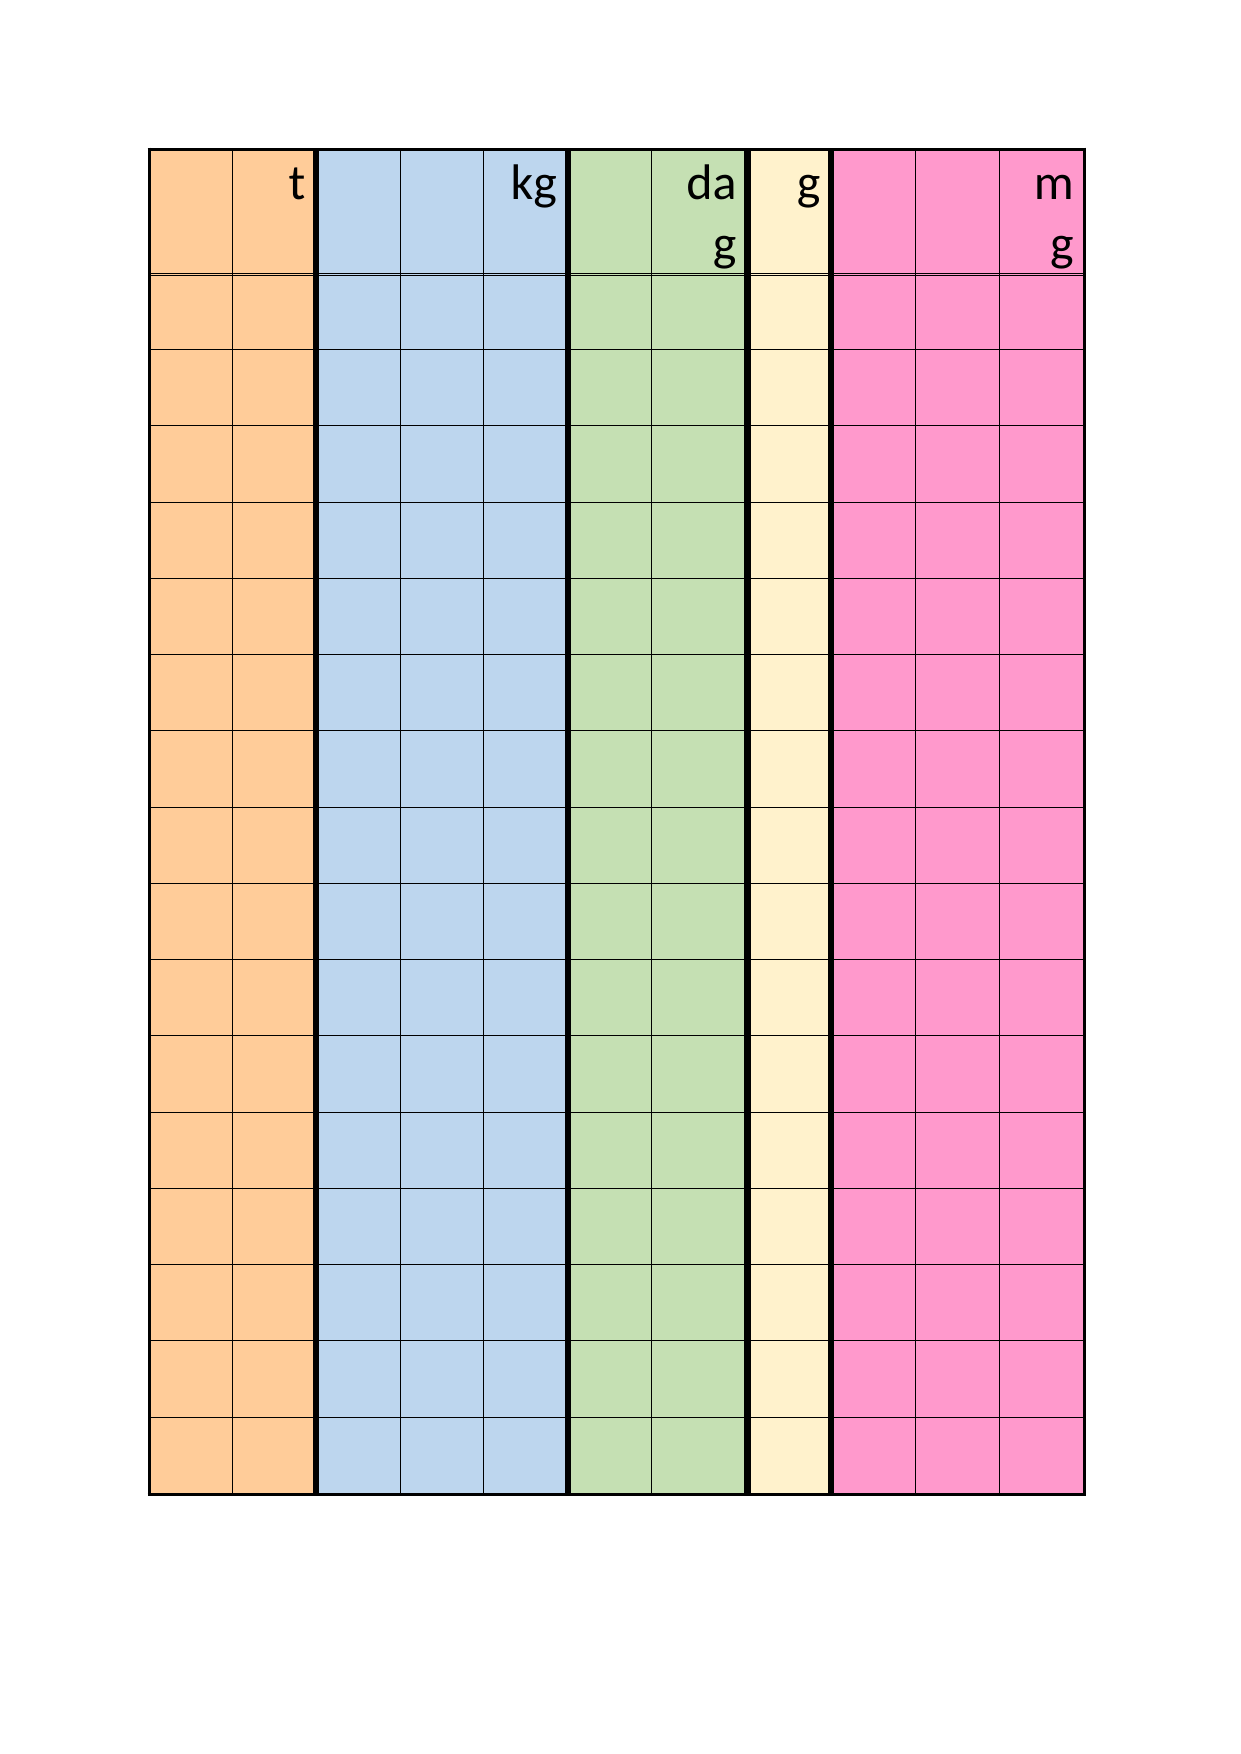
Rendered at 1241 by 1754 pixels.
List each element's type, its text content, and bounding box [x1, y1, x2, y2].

table_cell [1000, 350, 1083, 425]
table_cell [571, 1189, 651, 1264]
table_cell [571, 350, 651, 425]
table_cell [1000, 1113, 1083, 1188]
table_cell [916, 960, 999, 1035]
table_cell [652, 655, 744, 730]
table_cell [484, 579, 565, 654]
table_cell [484, 731, 565, 807]
table_cell [401, 960, 483, 1035]
table_cell [834, 1113, 915, 1188]
table_cell [834, 808, 915, 883]
table_cell [571, 960, 651, 1035]
table_cell [233, 503, 313, 578]
table_cell [916, 655, 999, 730]
table_cell [319, 884, 400, 959]
table_cell [151, 579, 232, 654]
table_cell [319, 1189, 400, 1264]
table_header [401, 151, 483, 273]
table_cell [401, 1418, 483, 1493]
table_header [834, 151, 915, 273]
table_cell [233, 276, 313, 349]
table_cell [319, 731, 400, 807]
table_cell [401, 350, 483, 425]
table_cell [319, 655, 400, 730]
table_cell [484, 503, 565, 578]
table_cell [652, 503, 744, 578]
table_cell [319, 808, 400, 883]
table_cell [834, 503, 915, 578]
table_cell [484, 1036, 565, 1112]
table_cell [652, 426, 744, 502]
table_cell [916, 426, 999, 502]
table_cell [571, 579, 651, 654]
table_cell [233, 579, 313, 654]
table_cell [751, 1036, 828, 1112]
table_cell [233, 426, 313, 502]
table_cell [233, 960, 313, 1035]
table_cell [151, 1036, 232, 1112]
table_cell [571, 1036, 651, 1112]
table_cell [233, 1418, 313, 1493]
table_cell [652, 808, 744, 883]
table_cell [1000, 1341, 1083, 1417]
table_cell [916, 276, 999, 349]
table_cell [916, 1189, 999, 1264]
table_cell [151, 731, 232, 807]
table_cell [1000, 1036, 1083, 1112]
table_cell [151, 884, 232, 959]
table_cell [834, 579, 915, 654]
table_cell [233, 884, 313, 959]
table_cell [233, 731, 313, 807]
table_cell [751, 1189, 828, 1264]
table_cell [916, 808, 999, 883]
table_cell [834, 1418, 915, 1493]
table_cell [1000, 1265, 1083, 1340]
table_cell [916, 1036, 999, 1112]
table_cell [751, 884, 828, 959]
table_cell [834, 1036, 915, 1112]
table_cell [834, 276, 915, 349]
table_cell [151, 1341, 232, 1417]
table_cell [233, 808, 313, 883]
table_cell [571, 655, 651, 730]
table_cell [401, 1265, 483, 1340]
table_cell [233, 1341, 313, 1417]
table_cell [151, 1418, 232, 1493]
table_cell [916, 1265, 999, 1340]
table_cell [1000, 960, 1083, 1035]
table_cell [751, 350, 828, 425]
table_cell [916, 1418, 999, 1493]
table_cell [151, 1113, 232, 1188]
table_cell [1000, 808, 1083, 883]
table_cell [916, 731, 999, 807]
table_cell [401, 884, 483, 959]
table_cell [319, 426, 400, 502]
table_cell [834, 350, 915, 425]
table_cell [916, 579, 999, 654]
table_cell [834, 960, 915, 1035]
table_cell [751, 1341, 828, 1417]
table_cell [484, 1113, 565, 1188]
table_cell [151, 503, 232, 578]
table_cell [916, 1341, 999, 1417]
table_cell [484, 655, 565, 730]
table_cell [916, 1113, 999, 1188]
table_cell [233, 350, 313, 425]
table_header [319, 151, 400, 273]
table_cell [233, 1265, 313, 1340]
table_header g [751, 151, 828, 273]
table_cell [401, 655, 483, 730]
table_cell [1000, 503, 1083, 578]
table_cell [319, 579, 400, 654]
table_header [571, 151, 651, 273]
table_cell [1000, 1418, 1083, 1493]
table_cell [571, 1418, 651, 1493]
table_cell [151, 808, 232, 883]
table_cell [484, 1265, 565, 1340]
table_cell [652, 960, 744, 1035]
table_cell [233, 1036, 313, 1112]
table_cell [484, 276, 565, 349]
table_cell [401, 1113, 483, 1188]
table_cell [834, 1189, 915, 1264]
table_header mg [1000, 151, 1083, 273]
table_cell [319, 960, 400, 1035]
table_cell [652, 1418, 744, 1493]
table_cell [319, 350, 400, 425]
table_cell [319, 1113, 400, 1188]
table_cell [834, 884, 915, 959]
table_cell [484, 808, 565, 883]
table_cell [151, 960, 232, 1035]
table_cell [652, 884, 744, 959]
table_cell [484, 350, 565, 425]
table_cell [652, 731, 744, 807]
table_cell [401, 1036, 483, 1112]
table_cell [401, 579, 483, 654]
table_cell [319, 1265, 400, 1340]
table_cell [401, 731, 483, 807]
table_cell [834, 655, 915, 730]
table_cell [319, 1418, 400, 1493]
table_cell [151, 350, 232, 425]
table_cell [484, 1341, 565, 1417]
table_cell [834, 1341, 915, 1417]
table_cell [834, 1265, 915, 1340]
table_cell [233, 655, 313, 730]
table_cell [571, 276, 651, 349]
table_header kg [484, 151, 565, 273]
table_cell [571, 808, 651, 883]
table_cell [652, 1341, 744, 1417]
table_cell [916, 350, 999, 425]
table_cell [319, 503, 400, 578]
table_cell [484, 960, 565, 1035]
table_cell [571, 1113, 651, 1188]
table_header [151, 151, 232, 273]
table_cell [751, 731, 828, 807]
table_cell [484, 1418, 565, 1493]
table_cell [1000, 1189, 1083, 1264]
table_cell [401, 426, 483, 502]
table_header t [233, 151, 313, 273]
table_cell [571, 731, 651, 807]
table_cell [834, 426, 915, 502]
table_cell [652, 1265, 744, 1340]
table_cell [571, 503, 651, 578]
table_cell [652, 276, 744, 349]
table_cell [751, 655, 828, 730]
table_cell [751, 960, 828, 1035]
table_cell [1000, 579, 1083, 654]
table_cell [151, 426, 232, 502]
table_cell [1000, 731, 1083, 807]
table_cell [652, 1036, 744, 1112]
table_header [916, 151, 999, 273]
table_cell [319, 1341, 400, 1417]
table_cell [233, 1189, 313, 1264]
table_cell [652, 1189, 744, 1264]
table_cell [751, 503, 828, 578]
table_cell [1000, 655, 1083, 730]
table_cell [751, 1418, 828, 1493]
table_cell [401, 1189, 483, 1264]
table_cell [233, 1113, 313, 1188]
table_cell [751, 426, 828, 502]
table_cell [652, 350, 744, 425]
table_cell [571, 1265, 651, 1340]
table_cell [484, 1189, 565, 1264]
table_cell [319, 276, 400, 349]
table_cell [751, 808, 828, 883]
table_cell [916, 503, 999, 578]
table_cell [319, 1036, 400, 1112]
table_cell [151, 1265, 232, 1340]
table_cell [916, 884, 999, 959]
table_cell [571, 426, 651, 502]
table_cell [151, 276, 232, 349]
table_cell [652, 579, 744, 654]
table_cell [401, 808, 483, 883]
table_cell [571, 1341, 651, 1417]
table_cell [1000, 426, 1083, 502]
table_cell [751, 276, 828, 349]
table_cell [751, 579, 828, 654]
table_cell [401, 276, 483, 349]
table_cell [571, 884, 651, 959]
table_header dag [652, 151, 744, 273]
table_cell [151, 655, 232, 730]
table_cell [1000, 276, 1083, 349]
table_cell [751, 1113, 828, 1188]
table_cell [484, 426, 565, 502]
table_cell [1000, 884, 1083, 959]
table_cell [652, 1113, 744, 1188]
table_cell [484, 884, 565, 959]
table_cell [834, 731, 915, 807]
table_cell [401, 1341, 483, 1417]
table_cell [751, 1265, 828, 1340]
table_cell [401, 503, 483, 578]
table_cell [151, 1189, 232, 1264]
